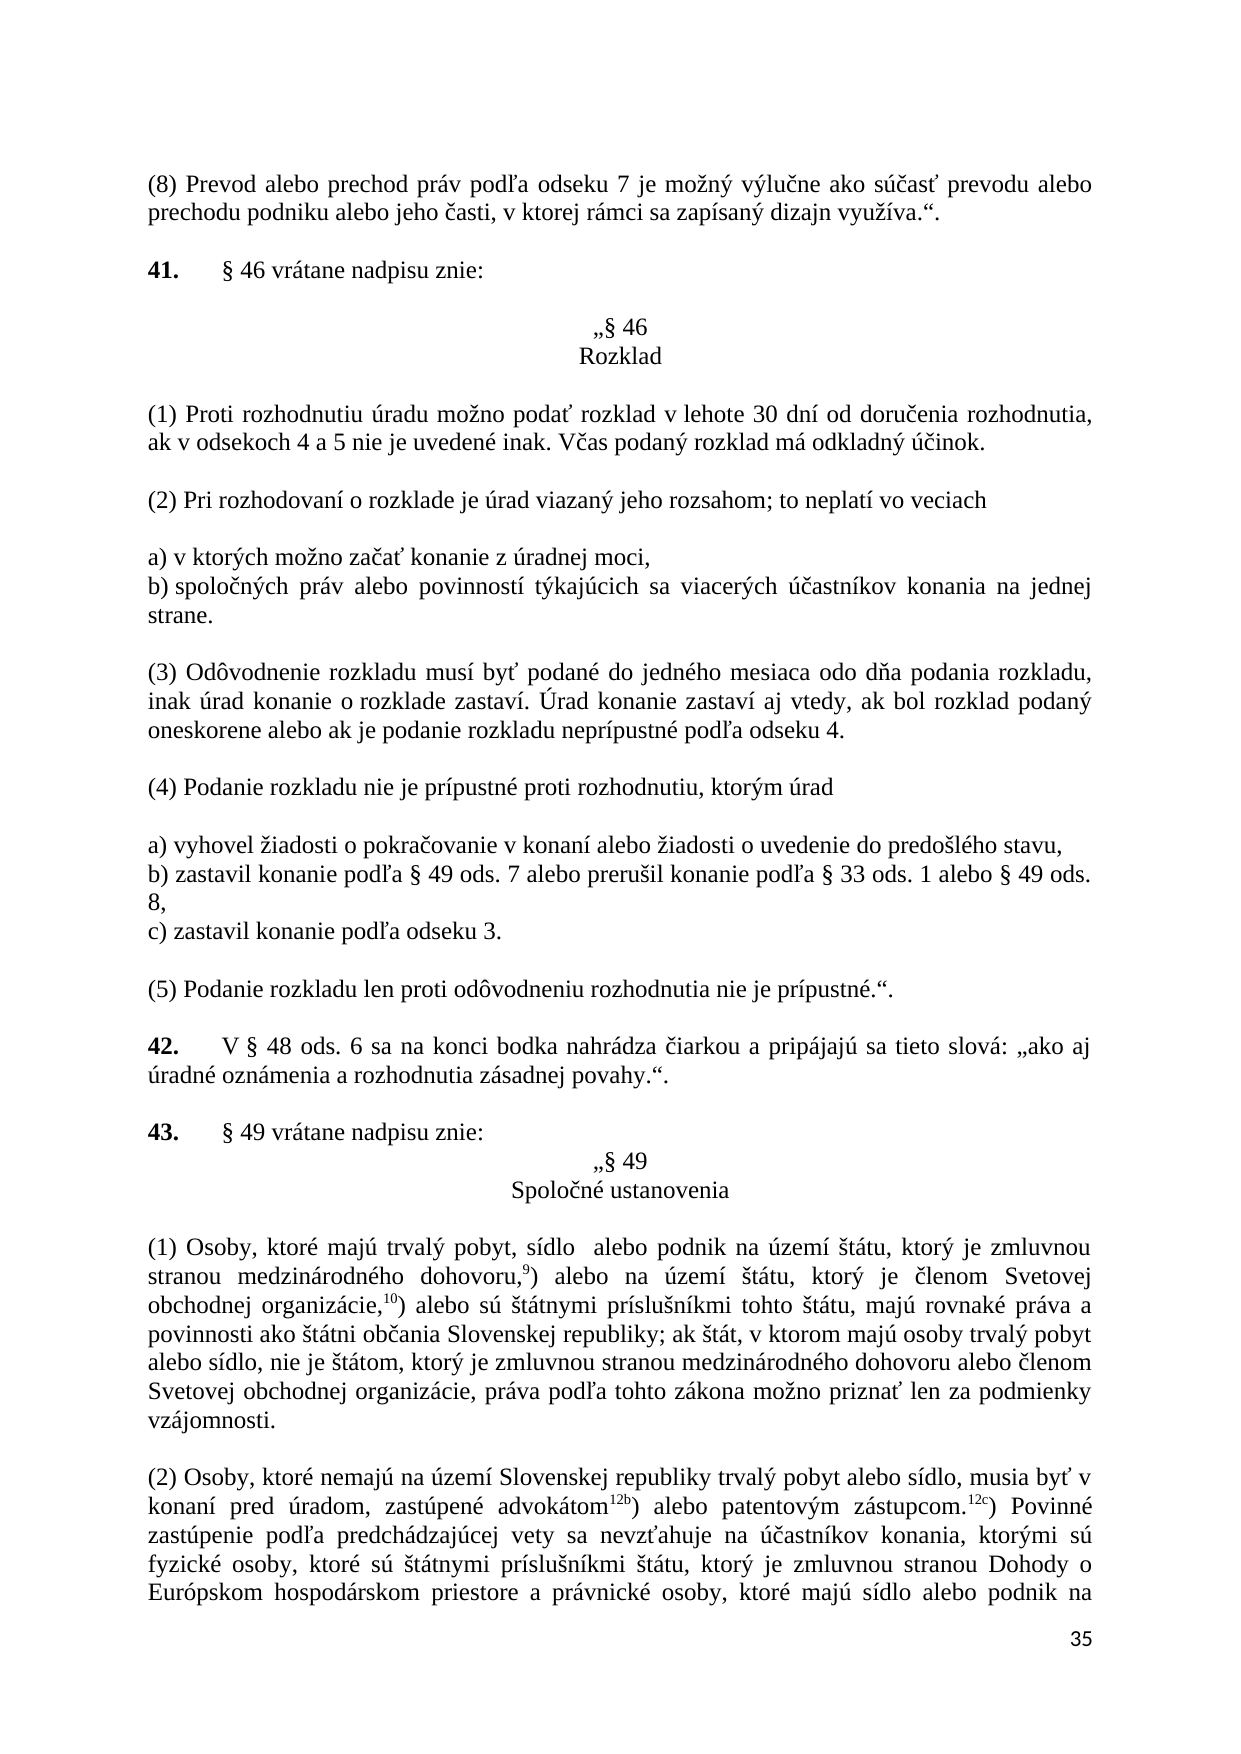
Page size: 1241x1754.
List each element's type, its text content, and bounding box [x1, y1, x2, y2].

text (2) Pri rozhodovaní o rozklade je úrad viazaný jeho rozsahom; to neplatí vo veciach [148, 485, 1093, 514]
text c) zastavil konanie podľa odseku 3. [148, 916, 1093, 945]
text (1) Proti rozhodnutiu úradu možno podať rozklad v lehote 30 dní od doručenia rozhodnutia, ak v odsekoch 4 a 5 nie je uvedené inak. Včas podaný rozklad má odkladný účinok. [148, 399, 1093, 456]
text (1) Osoby, ktoré majú trvalý pobyt, sídlo alebo podnik na území štátu, ktorý je zmluvnou stranou medzinárodného dohovoru,9) alebo na území štátu, ktorý je členom Svetovej obchodnej organizácie,10) alebo sú štátnymi príslušníkmi tohto štátu, majú rovnaké práva a povinnosti ako štátni občania Slovenskej republiky; ak štát, v ktorom majú osoby trvalý pobyt alebo sídlo, nie je štátom, ktorý je zmluvnou stranou medzinárodného dohovoru alebo členom Svetovej obchodnej organizácie, práva podľa tohto zákona možno priznať len za podmienky vzájomnosti. [148, 1232, 1093, 1434]
text b) zastavil konanie podľa § 49 ods. 7 alebo prerušil konanie podľa § 33 ods. 1 alebo § 49 ods. 8, [148, 859, 1093, 916]
text „§ 49 [148, 1146, 1093, 1175]
text Rozklad [148, 341, 1093, 370]
text 41. § 46 vrátane nadpisu znie: [148, 255, 1093, 284]
text (4) Podanie rozkladu nie je prípustné proti rozhodnutiu, ktorým úrad [148, 772, 1093, 801]
text 43. § 49 vrátane nadpisu znie: [148, 1117, 1093, 1146]
text (3) Odôvodnenie rozkladu musí byť podané do jedného mesiaca odo dňa podania rozkladu, inak úrad konanie o rozklade zastaví. Úrad konanie zastaví aj vtedy, ak bol rozklad podaný oneskorene alebo ak je podanie rozkladu neprípustné podľa odseku 4. [148, 657, 1093, 744]
text Spoločné ustanovenia [148, 1175, 1093, 1204]
text a) v ktorých možno začať konanie z úradnej moci, [148, 542, 1093, 571]
text 42. V § 48 ods. 6 sa na konci bodka nahrádza čiarkou a pripájajú sa tieto slová: „ako aj úradné oznámenia a rozhodnutia zásadnej povahy.“. [148, 1031, 1093, 1089]
text (5) Podanie rozkladu len proti odôvodneniu rozhodnutia nie je prípustné.“. [148, 974, 1093, 1002]
text b) spoločných práv alebo povinností týkajúcich sa viacerých účastníkov konania na jednej strane. [148, 571, 1093, 629]
text (8) Prevod alebo prechod práv podľa odseku 7 je možný výlučne ako súčasť prevodu alebo prechodu podniku alebo jeho časti, v ktorej rámci sa zapísaný dizajn využíva.“. [148, 169, 1093, 226]
text a) vyhovel žiadosti o pokračovanie v konaní alebo žiadosti o uvedenie do predošlého stavu, [148, 830, 1093, 859]
text „§ 46 [148, 312, 1093, 341]
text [148, 1462, 1093, 1606]
